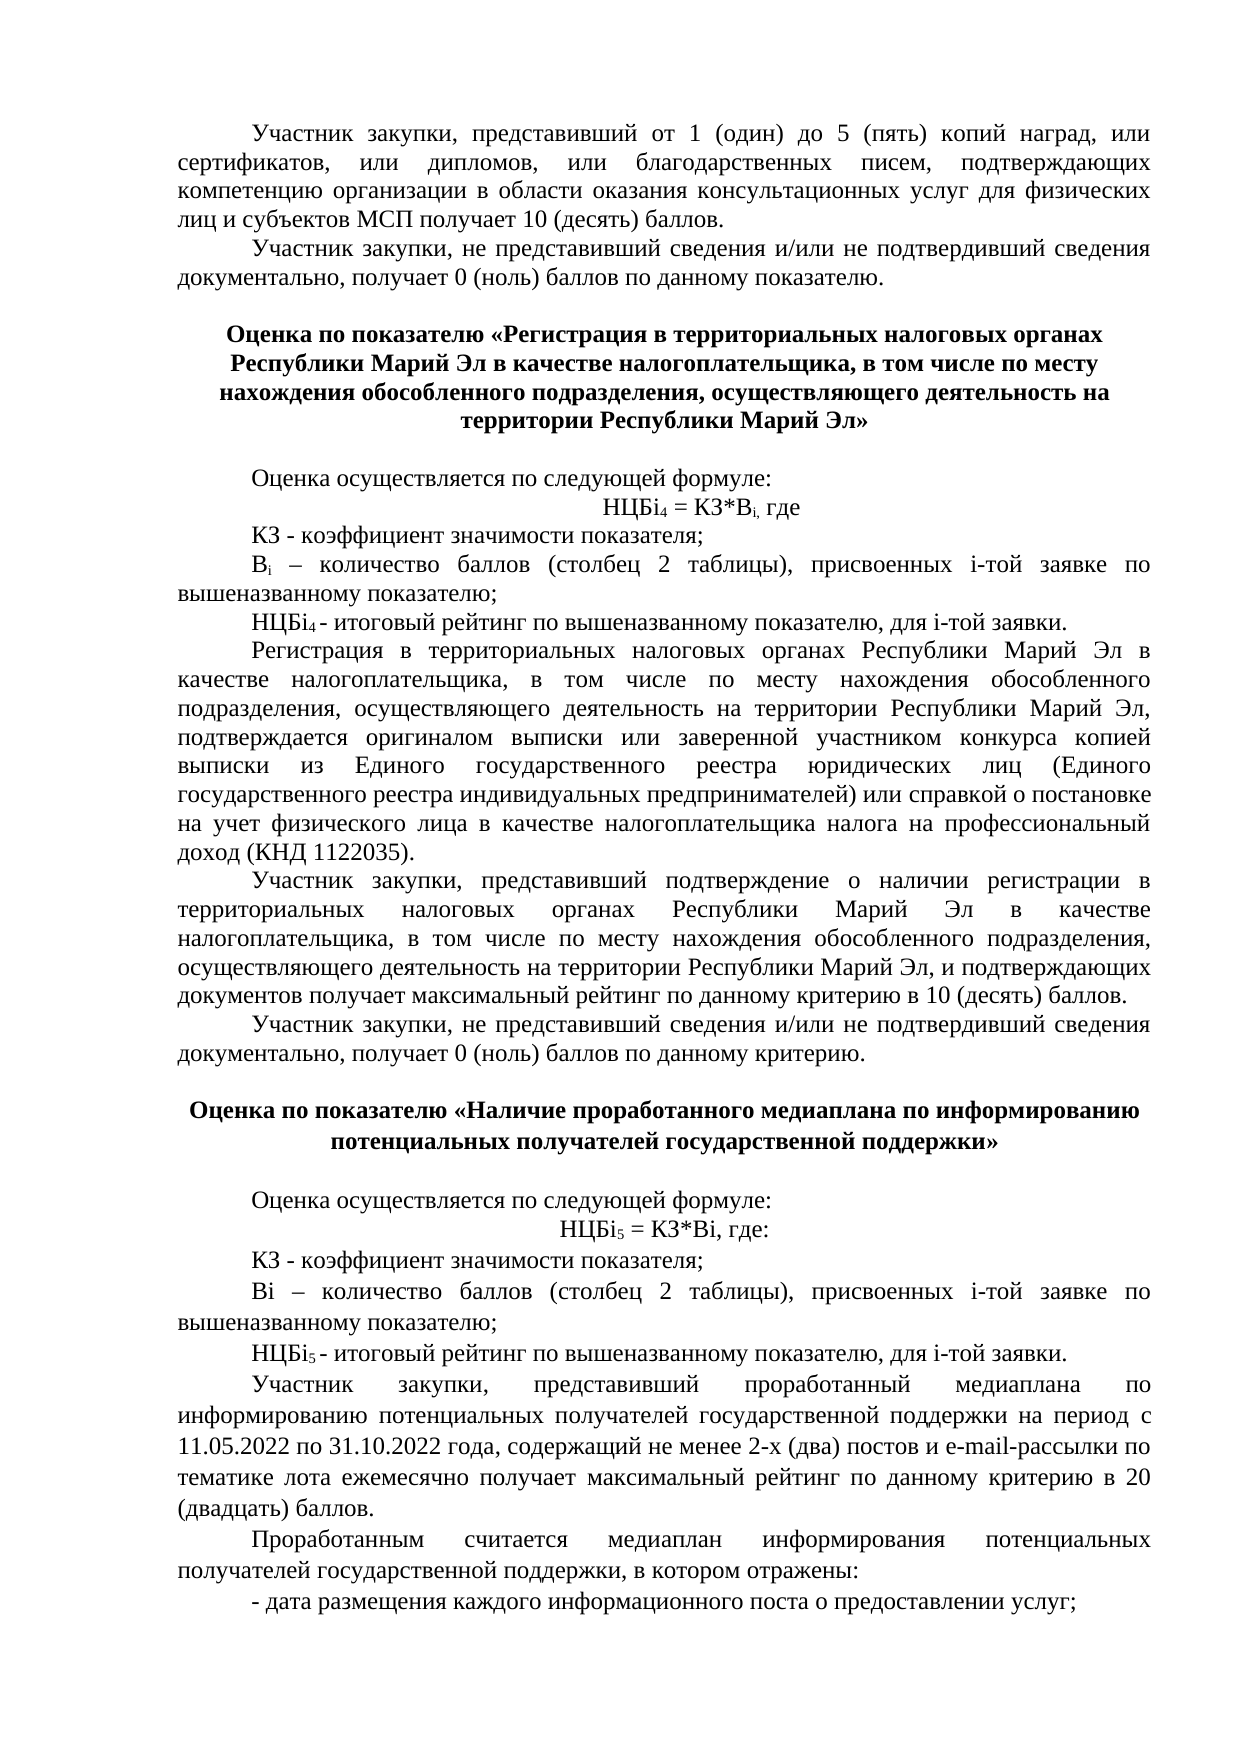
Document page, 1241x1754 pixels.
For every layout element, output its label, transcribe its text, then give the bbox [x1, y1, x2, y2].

text Оценка по показателю «Регистрация в территориальных налоговых органах Республики Марий Эл в качестве налогоплательщика, в том числе по месту нахождения обособленного подразделения, осуществляющего деятельность на территории Республики Марий Эл» [177, 319, 1152, 434]
text Участник закупки, представивший подтверждение о наличии регистрации в территориальных налоговых органах Республики Марий Эл в качестве налогоплательщика, в том числе по месту нахождения обособленного подразделения, осуществляющего деятельность на территории Республики Марий Эл, и подтверждающих документов получает максимальный рейтинг по данному критерию в 10 (десять) баллов. [177, 866, 1152, 1009]
text Участник закупки, не представивший сведения и/или не подтвердивший сведения документально, получает 0 (ноль) баллов по данному показателю. [177, 233, 1152, 291]
text Участник закупки, представивший от 1 (один) до 5 (пять) копий наград, или сертификатов, или дипломов, или благодарственных писем, подтверждающих компетенцию организации в области оказания консультационных услуг для физических лиц и субъектов МСП получает 10 (десять) баллов. [177, 118, 1152, 233]
text Оценка по показателю «Наличие проработанного медиаплана по информированию потенциальных получателей государственной поддержки» [177, 1095, 1152, 1155]
text Оценка осуществляется по следующей формуле: [177, 463, 1152, 492]
text Bi – количество баллов (столбец 2 таблицы), присвоенных i-той заявке по вышеназванному показателю; [177, 549, 1152, 607]
text Регистрация в территориальных налоговых органах Республики Марий Эл в качестве налогоплательщика, в том числе по месту нахождения обособленного подразделения, осуществляющего деятельность на территории Республики Марий Эл, подтверждается оригиналом выписки или заверенной участником конкурса копией выписки из Единого государственного реестра юридических лиц (Единого государственного реестра индивидуальных предпринимателей) или справкой о постановке на учет физического лица в качестве налогоплательщика налога на профессиональный доход (КНД 1122035). [177, 636, 1152, 866]
text Оценка осуществляется по следующей формуле: [177, 1185, 1152, 1214]
text КЗ - коэффициент значимости показателя; [177, 1245, 1152, 1273]
text НЦБi4 - итоговый рейтинг по вышеназванному показателю, для i-той заявки. [177, 607, 1152, 636]
text КЗ - коэффициент значимости показателя; [177, 521, 1152, 549]
text Bi – количество баллов (столбец 2 таблицы), присвоенных i-той заявке по вышеназванному показателю; [177, 1276, 1152, 1336]
text НЦБi5 - итоговый рейтинг по вышеназванному показателю, для i-той заявки. [177, 1338, 1152, 1367]
text - дата размещения каждого информационного поста о предоставлении услуг; [177, 1586, 1152, 1615]
text НЦБi4 = КЗ*Bi, где [177, 492, 1152, 521]
text Участник закупки, не представивший сведения и/или не подтвердивший сведения документально, получает 0 (ноль) баллов по данному критерию. [177, 1009, 1152, 1067]
text Участник закупки, представивший проработанный медиаплана по информированию потенциальных получателей государственной поддержки на период с 11.05.2022 по 31.10.2022 года, содержащий не менее 2-х (два) постов и e-mail-рассылки по тематике лота ежемесячно получает максимальный рейтинг по данному критерию в 20 (двадцать) баллов. [177, 1369, 1152, 1522]
text НЦБi5 = КЗ*Bi, где: [177, 1214, 1152, 1242]
text Проработанным считается медиаплан информирования потенциальных получателей государственной поддержки, в котором отражены: [177, 1524, 1152, 1584]
